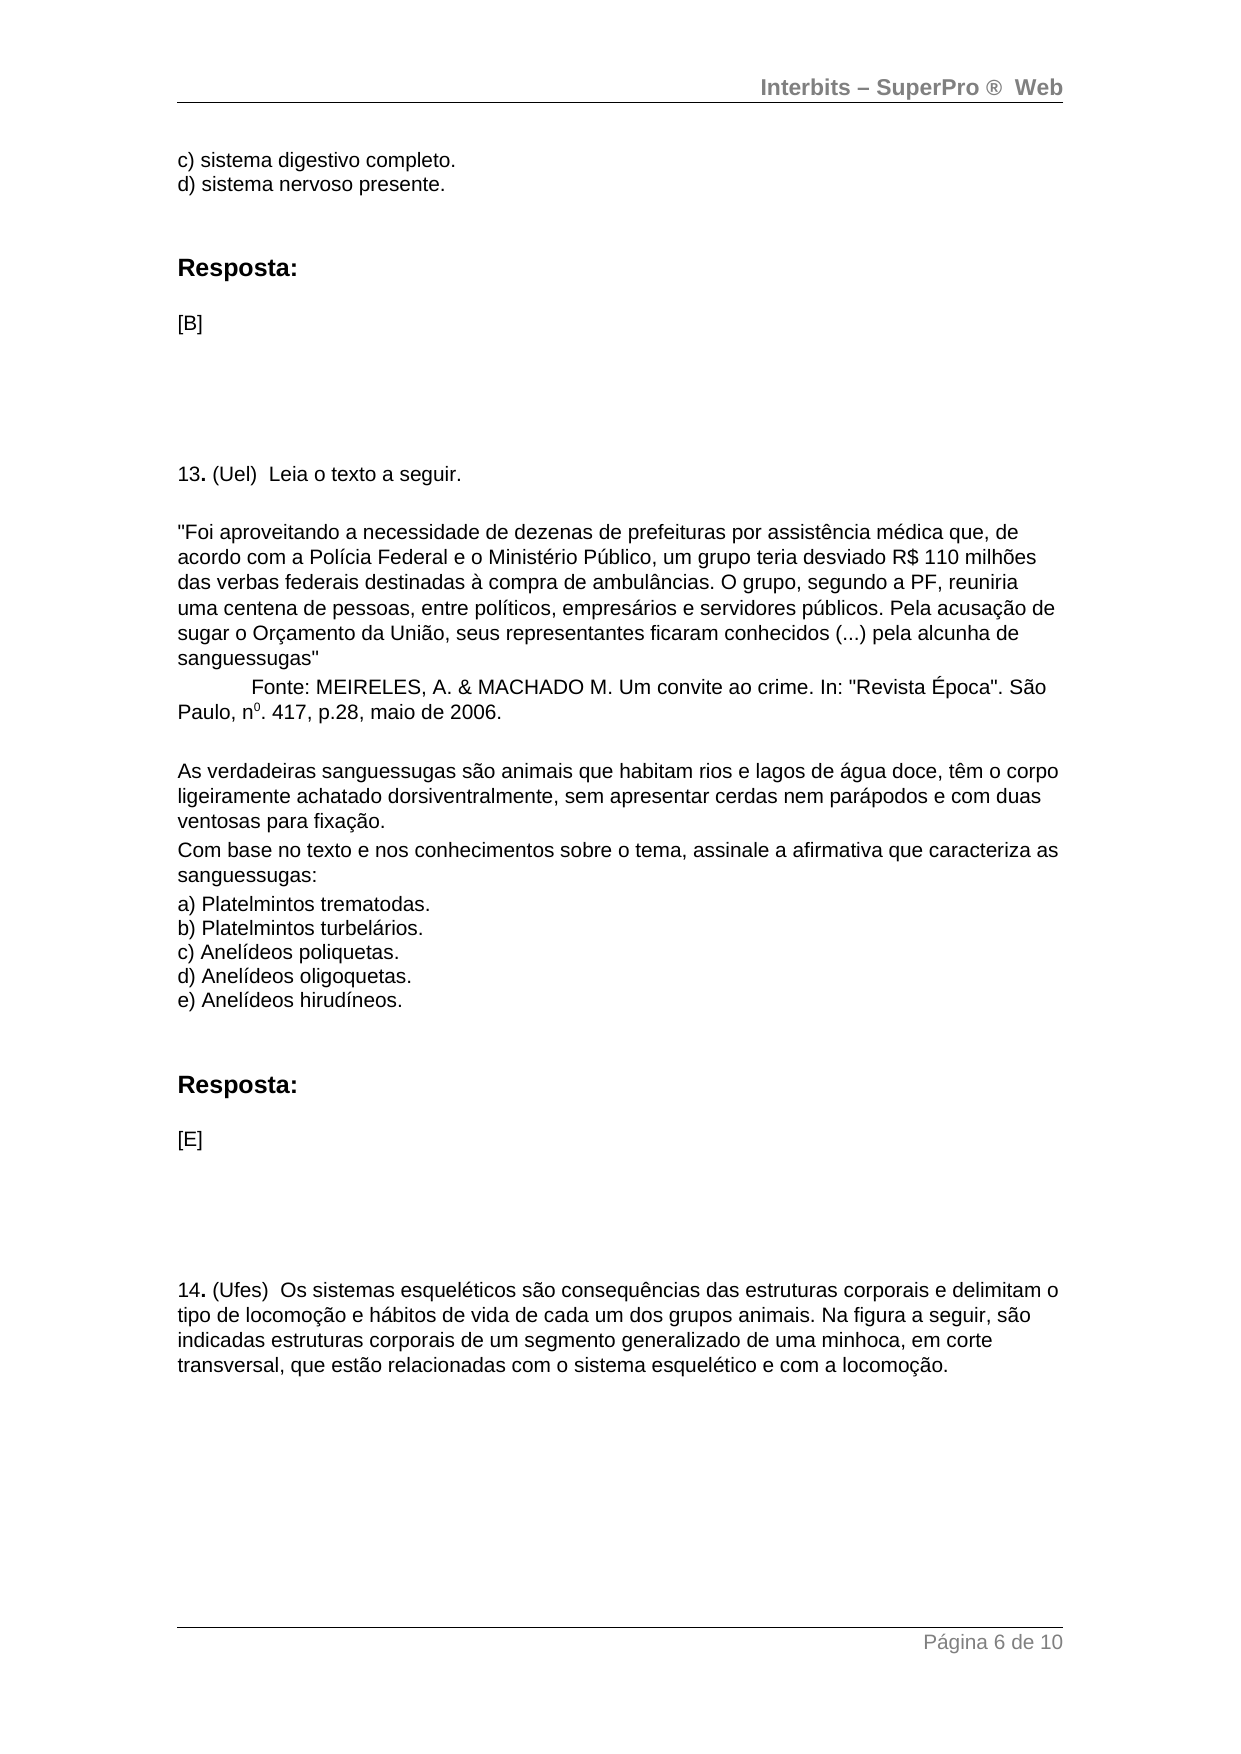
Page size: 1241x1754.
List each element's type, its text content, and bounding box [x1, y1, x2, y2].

text d) sistema nervoso presente. [177, 172, 1063, 196]
text Resposta: [177, 253, 1063, 282]
text 13. (Uel) Leia o texto a seguir. [177, 461, 1063, 485]
text Fonte: MEIRELES, A. & MACHADO M. Um convite ao crime. In: "Revista Época". São Paulo, n0. 417, p.28, maio de 2006. [177, 675, 1063, 724]
text Resposta: [177, 1069, 1063, 1098]
text [E] [177, 1127, 1063, 1151]
text 14. (Ufes) Os sistemas esqueléticos são consequências das estruturas corporais e delimitam o tipo de locomoção e hábitos de vida de cada um dos grupos animais. Na figura a seguir, são indicadas estruturas corporais de um segmento generalizado de uma minhoca, em corte transversal, que estão relacionadas com o sistema esquelético e com a locomoção. [177, 1278, 1063, 1377]
text b) Platelmintos turbelários. [177, 916, 1063, 940]
text "Foi aproveitando a necessidade de dezenas de prefeituras por assistência médica que, de acordo com a Polícia Federal e o Ministério Público, um grupo teria desviado R$ 110 milhões das verbas federais destinadas à compra de ambulâncias. O grupo, segundo a PF, reuniria uma centena de pessoas, entre políticos, empresários e servidores públicos. Pela acusação de sugar o Orçamento da União, seus representantes ficaram conhecidos (...) pela alcunha de sanguessugas" [177, 520, 1063, 669]
text As verdadeiras sanguessugas são animais que habitam rios e lagos de água doce, têm o corpo ligeiramente achatado dorsiventralmente, sem apresentar cerdas nem parápodos e com duas ventosas para fixação. [177, 758, 1063, 833]
text d) Anelídeos oligoquetas. [177, 964, 1063, 988]
text a) Platelmintos trematodas. [177, 892, 1063, 916]
text [B] [177, 311, 1063, 334]
text c) Anelídeos poliquetas. [177, 940, 1063, 964]
text c) sistema digestivo completo. [177, 148, 1063, 172]
text e) Anelídeos hirudíneos. [177, 988, 1063, 1012]
text Com base no texto e nos conhecimentos sobre o tema, assinale a afirmativa que caracteriza as sanguessugas: [177, 838, 1063, 887]
